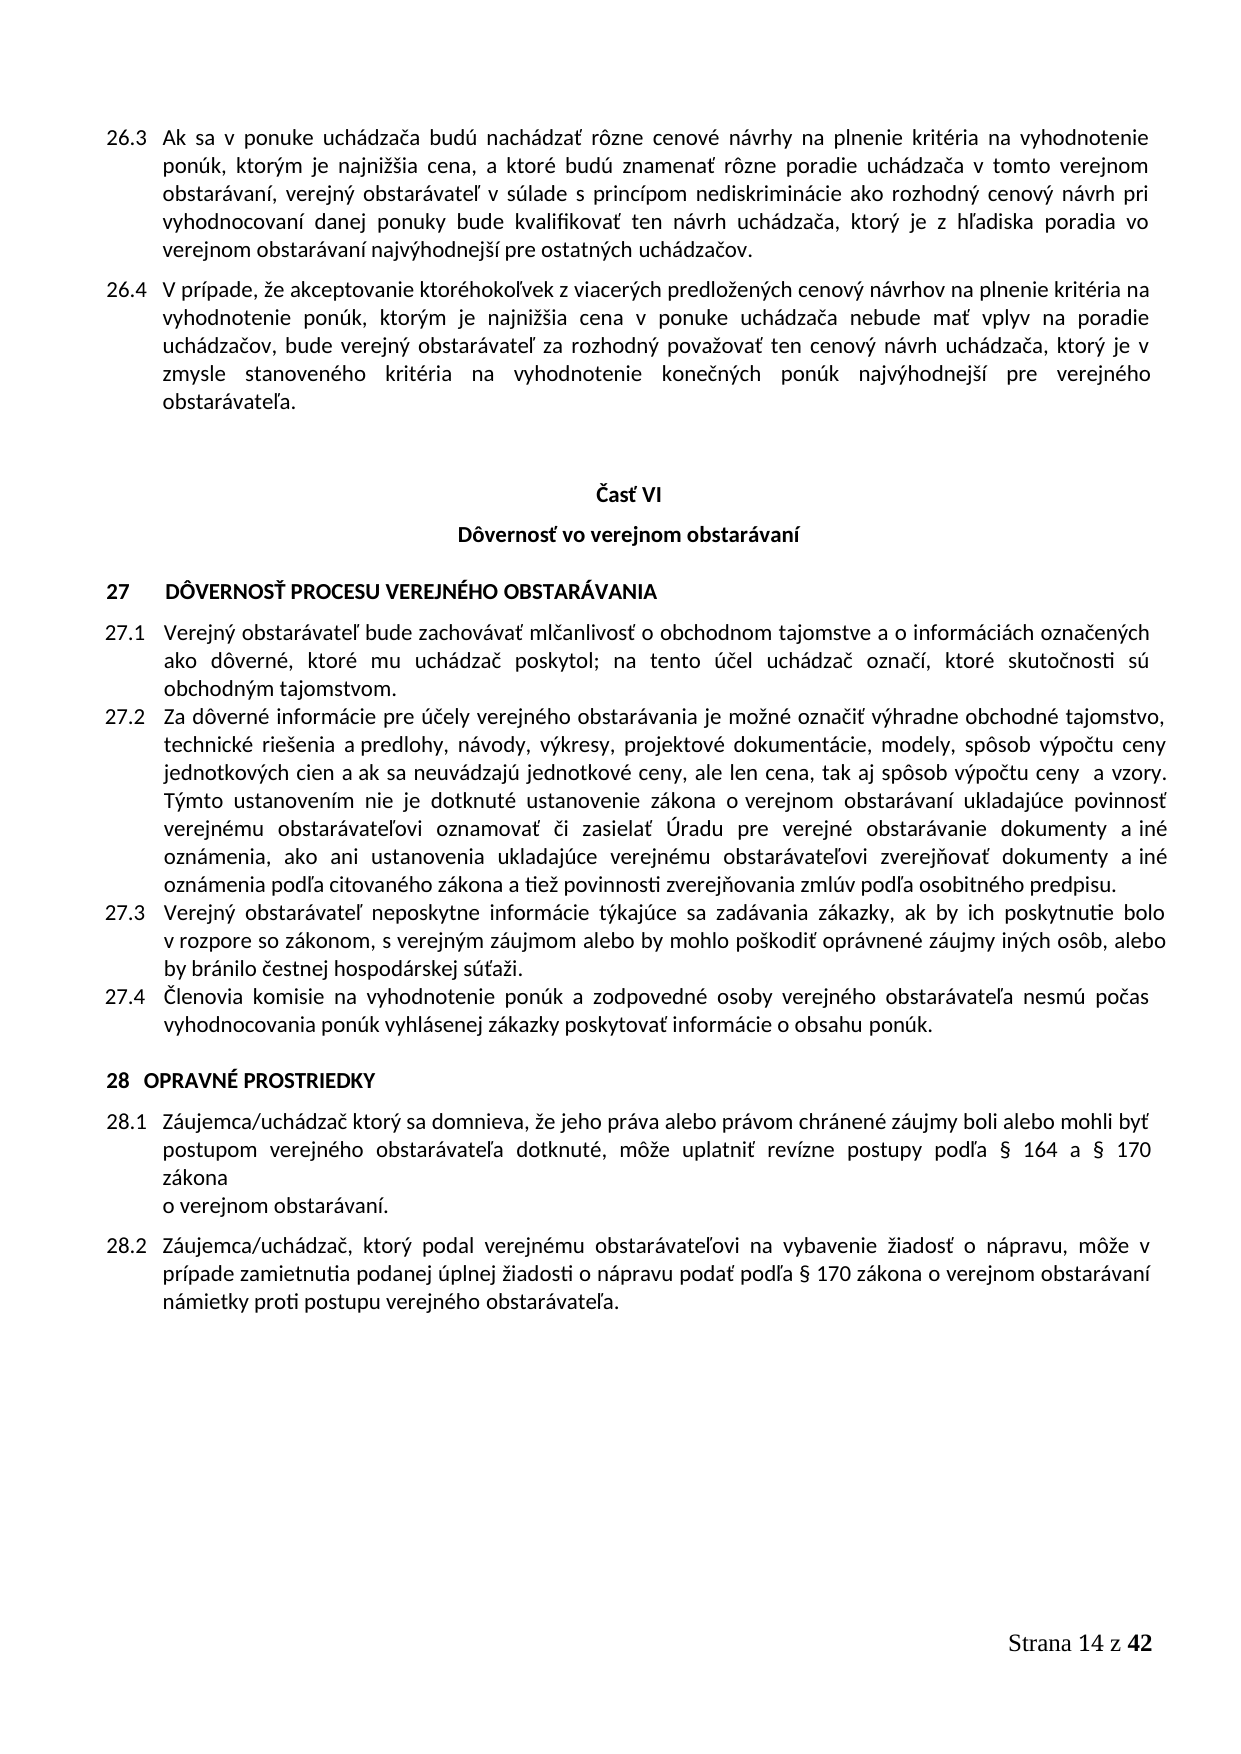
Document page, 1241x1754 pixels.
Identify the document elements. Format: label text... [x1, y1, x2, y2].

list DÔVERNOSŤ PROCESU VEREJNÉHO OBSTARÁVANIA [106, 577, 1167, 605]
list Verejný obstarávateľ bude zachovávať mlčanlivosť o obchodnom tajomstve a o informáciách označených ako dôverné, ktoré mu uchádzač poskytol; na tento účel uchádzač označí, ktoré skutočnosti sú obchodným tajomstvom. [104, 618, 1152, 702]
list Za dôverné informácie pre účely verejného obstarávania je možné označiť výhradne obchodné tajomstvo, technické riešenia a predlohy, návody, výkresy, projektové dokumentácie, modely, spôsob výpočtu ceny jednotkových cien a ak sa neuvádzajú jednotkové ceny, ale len cena, tak aj spôsob výpočtu ceny a vzory. Týmto ustanovením nie je dotknuté ustanovenie zákona o verejnom obstarávaní ukladajúce povinnosť verejnému obstarávateľovi oznamovať či zasielať Úradu pre verejné obstarávanie dokumenty a iné oznámenia, ako ani ustanovenia ukladajúce verejnému obstarávateľovi zverejňovať dokumenty a iné oznámenia podľa citovaného zákona a tiež povinnosti zverejňovania zmlúv podľa osobitného predpisu. [104, 702, 1167, 898]
list Záujemca/uchádzač, ktorý podal verejnému obstarávateľovi na vybavenie žiadosť o nápravu, môže v prípade zamietnutia podanej úplnej žiadosti o nápravu podať podľa § 170 zákona o verejnom obstarávaní námietky proti postupu verejného obstarávateľa. [106, 1231, 1152, 1315]
list V prípade, že akceptovanie ktoréhokoľvek z viacerých predložených cenový návrhov na plnenie kritéria na vyhodnotenie ponúk, ktorým je najnižšia cena v ponuke uchádzača nebude mať vplyv na poradie uchádzačov, bude verejný obstarávateľ za rozhodný považovať ten cenový návrh uchádzača, ktorý je v zmysle stanoveného kritéria na vyhodnotenie konečných ponúk najvýhodnejší pre verejného obstarávateľa. [106, 275, 1151, 416]
list Ak sa v ponuke uchádzača budú nachádzať rôzne cenové návrhy na plnenie kritéria na vyhodnotenie ponúk, ktorým je najnižšia cena, a ktoré budú znamenať rôzne poradie uchádzača v tomto verejnom obstarávaní, verejný obstarávateľ v súlade s princípom nediskriminácie ako rozhodný cenový návrh pri vyhodnocovaní danej ponuky bude kvalifikovať ten návrh uchádzača, ktorý je z hľadiska poradia vo verejnom obstarávaní najvýhodnejší pre ostatných uchádzačov. [106, 123, 1151, 263]
text o verejnom obstarávaní. [162, 1191, 1167, 1219]
list Verejný obstarávateľ neposkytne informácie týkajúce sa zadávania zákazky, ak by ich poskytnutie bolo v rozpore so zákonom, s verejným záujmom alebo by mohlo poškodiť oprávnené záujmy iných osôb, alebo by bránilo čestnej hospodárskej súťaži. [104, 898, 1167, 982]
list OPRAVNÉ PROSTRIEDKY [106, 1066, 1167, 1094]
list Členovia komisie na vyhodnotenie ponúk a zodpovedné osoby verejného obstarávateľa nesmú počas vyhodnocovania ponúk vyhlásenej zákazky poskytovať informácie o obsahu ponúk. [104, 982, 1151, 1038]
list Záujemca/uchádzač ktorý sa domnieva, že jeho práva alebo právom chránené záujmy boli alebo mohli byť postupom verejného obstarávateľa dotknuté, môže uplatniť revízne postupy podľa § 164 a § 170 zákona [106, 1107, 1151, 1191]
subtitle Dôvernosť vo verejnom obstarávaní [209, 521, 1048, 549]
text Časť VI [209, 480, 1049, 508]
